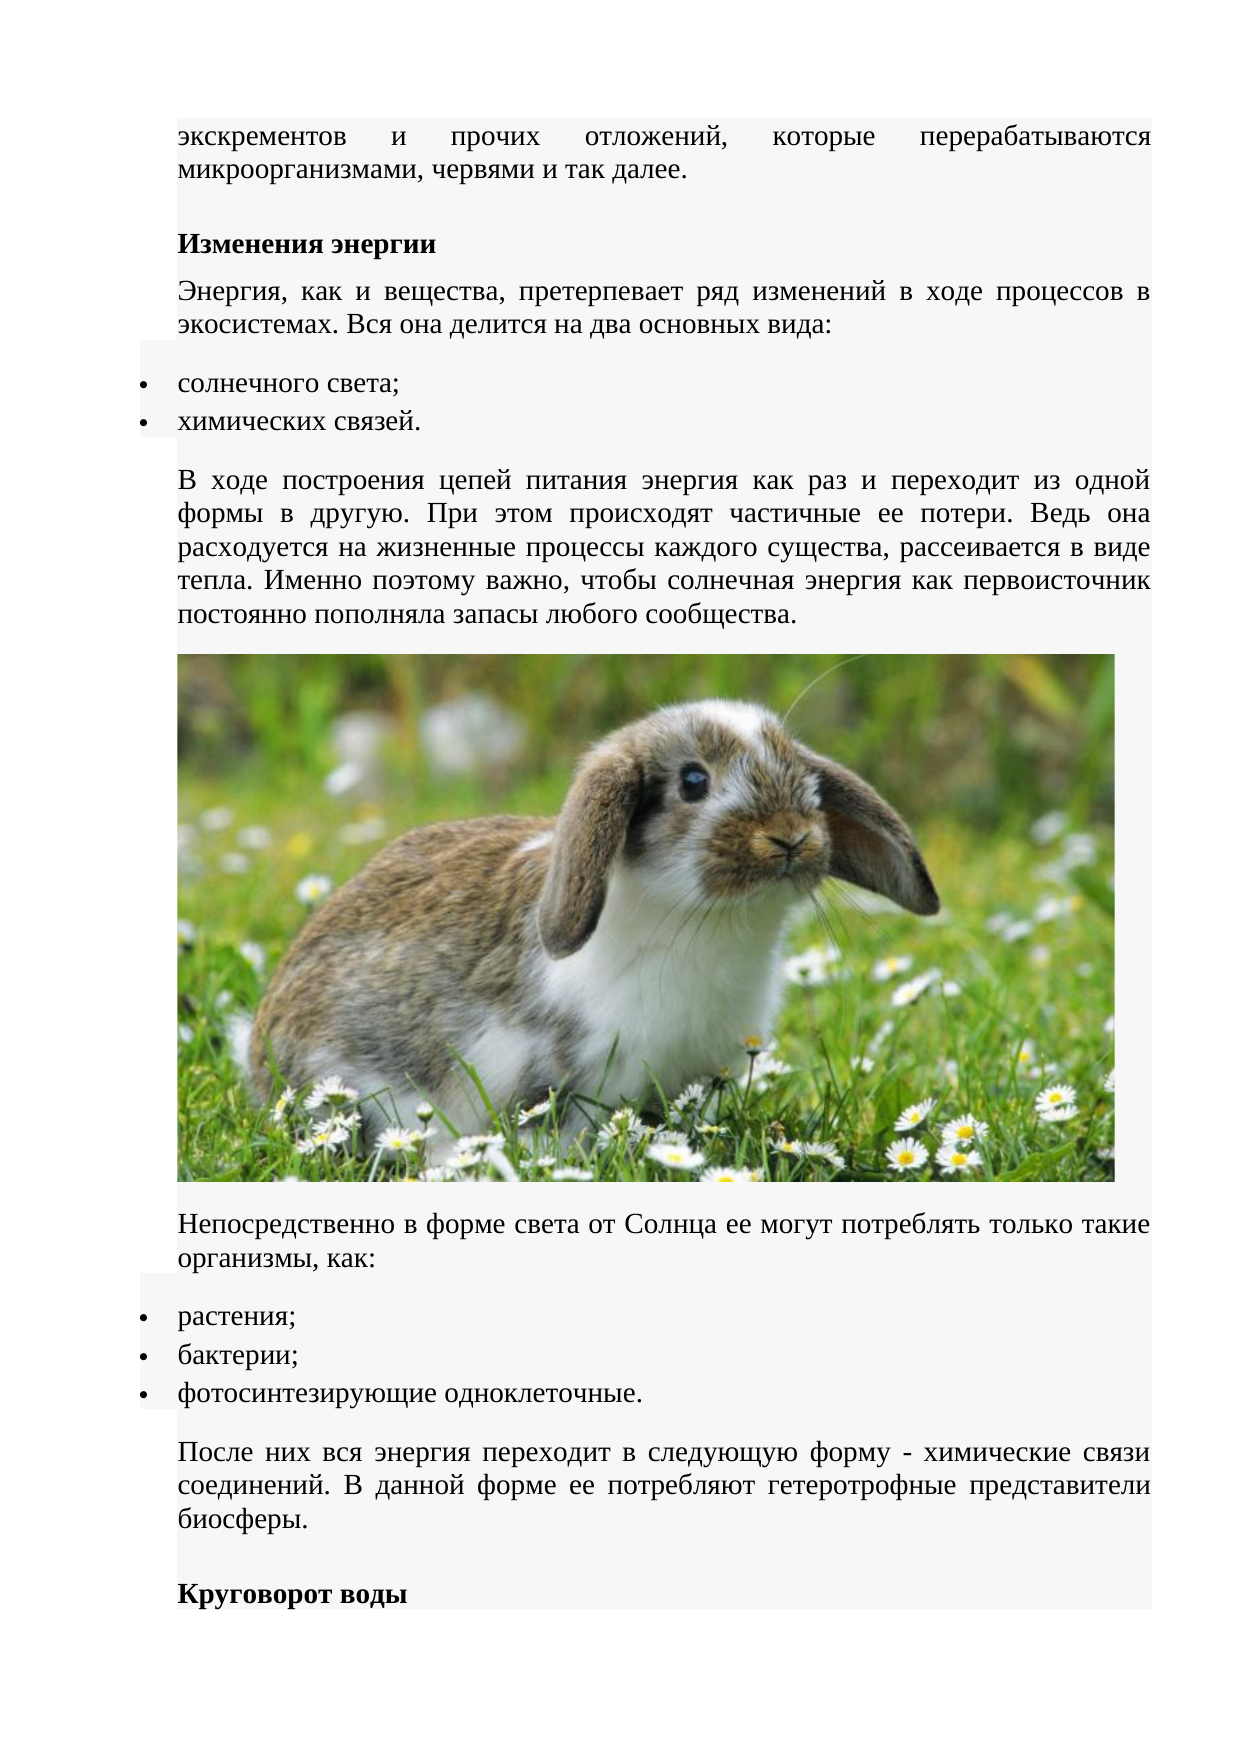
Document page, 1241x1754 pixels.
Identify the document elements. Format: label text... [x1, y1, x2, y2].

list солнечного света; [140, 365, 1152, 398]
list бактерии; [140, 1337, 1152, 1370]
list фотосинтезирующие одноклеточные. [140, 1375, 1152, 1409]
picture [177, 654, 1115, 1182]
subtitle Изменения энергии [177, 225, 1152, 260]
text В ходе построения цепей питания энергия как раз и переходит из одной формы в другую. При этом происходят частичные ее потери. Ведь она расходуется на жизненные процессы каждого существа, рассеивается в виде тепла. Именно поэтому важно, чтобы солнечная энергия как первоисточник постоянно пополняла запасы любого сообщества. [177, 462, 1152, 629]
list растения; [140, 1298, 1152, 1332]
text Непосредственно в форме света от Солнца ее могут потреблять только такие организмы, как: [177, 1206, 1152, 1273]
text После них вся энергия переходит в следующую форму - химические связи соединений. В данной форме ее потребляют гетеротрофные представители биосферы. [177, 1434, 1152, 1534]
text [177, 118, 1152, 185]
text Энергия, как и вещества, претерпевает ряд изменений в ходе процессов в экосистемах. Вся она делится на два основных вида: [177, 273, 1152, 340]
list химических связей. [140, 403, 1152, 437]
subtitle Круговорот воды [177, 1574, 1152, 1609]
